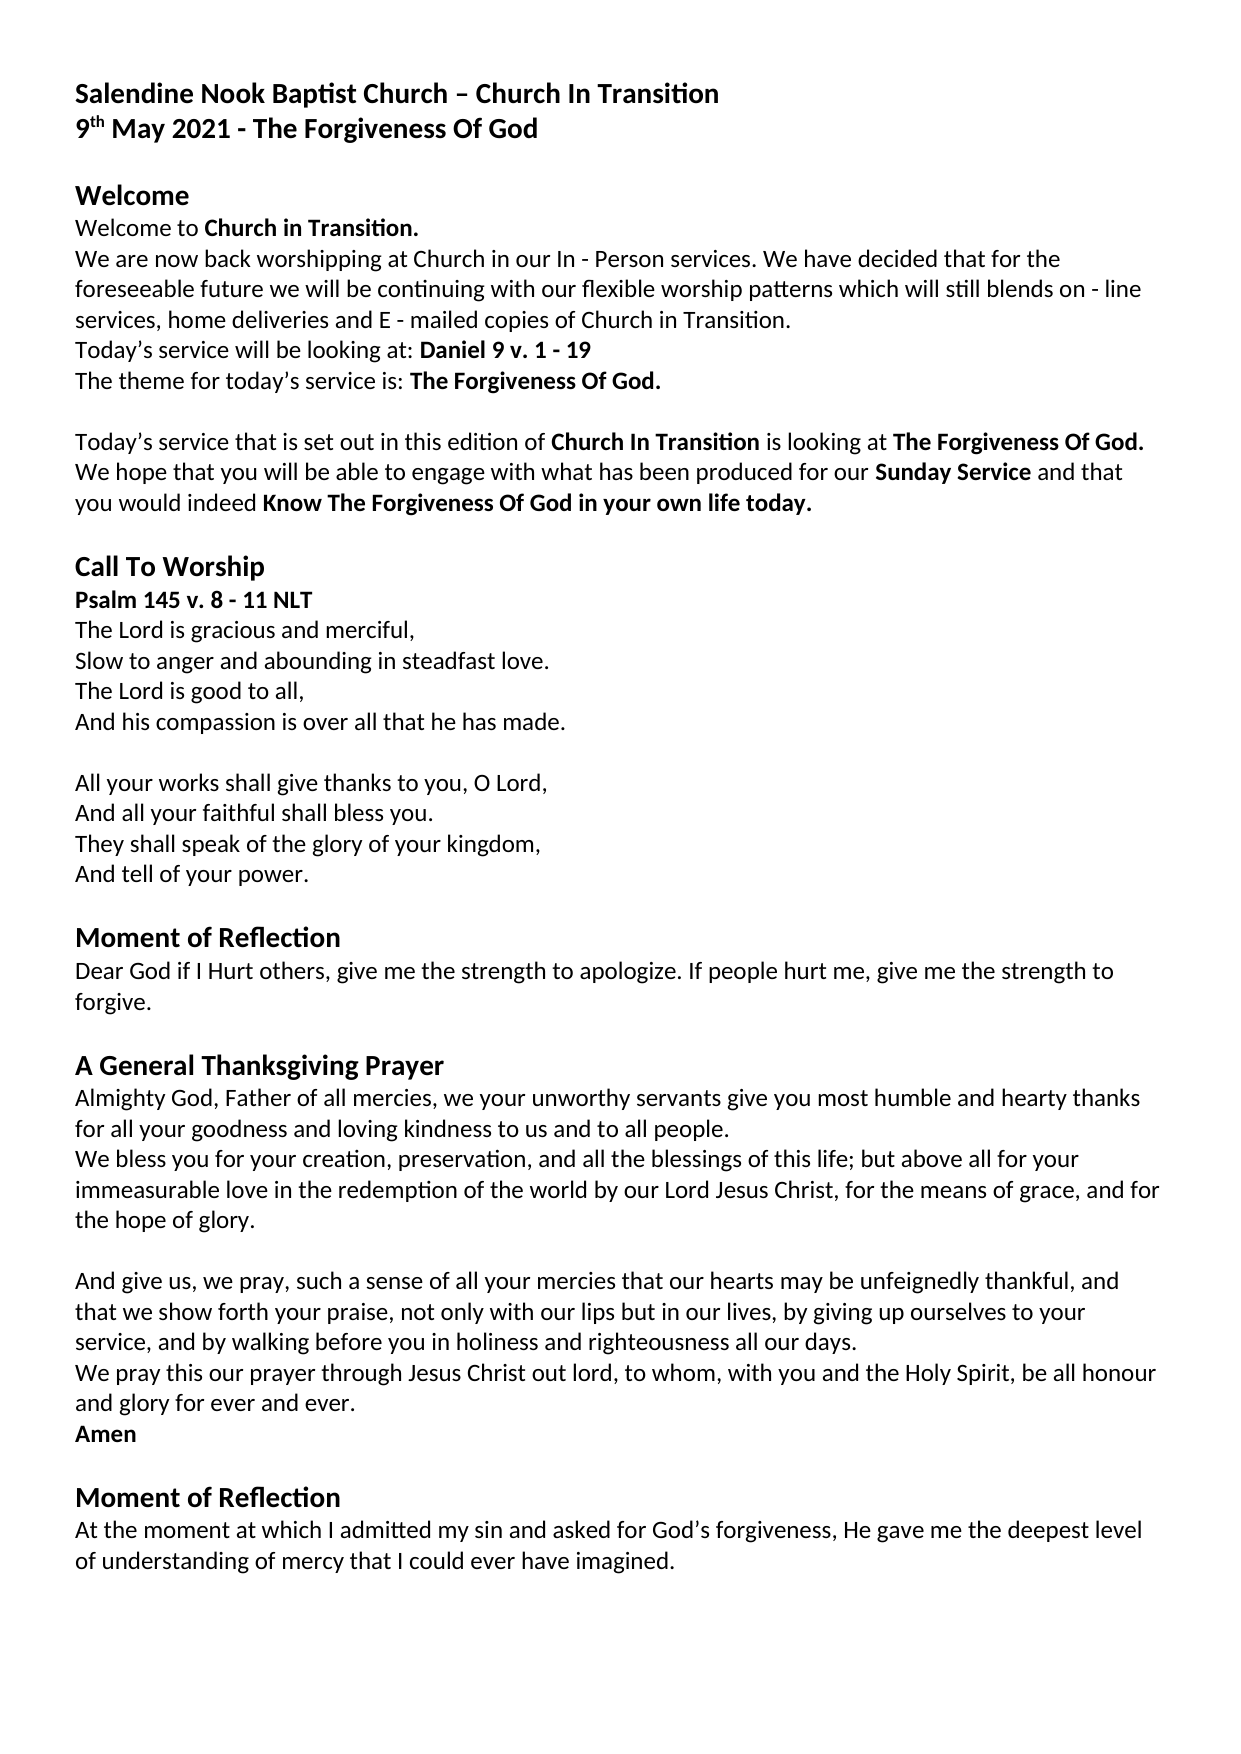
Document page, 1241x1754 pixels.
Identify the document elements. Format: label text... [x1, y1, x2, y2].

text And give us, we pray, such a sense of all your mercies that our hearts may be unfeignedly thankful, and that we show forth your praise, not only with our lips but in our lives, by giving up ourselves to your service, and by walking before you in holiness and righteousness all our days. [75, 1265, 1165, 1357]
text A General Thanksgiving Prayer [75, 1047, 1165, 1082]
text And tell of your power. [75, 858, 1165, 889]
text Welcome [75, 177, 1165, 212]
text Today’s service that is set out in this edition of Church In Transition is looking at The Forgiveness Of God. [75, 426, 1165, 457]
text Dear God if I Hurt others, give me the strength to apologize. If people hurt me, give me the strength to forgive. [75, 955, 1165, 1016]
text They shall speak of the glory of your kingdom, [75, 828, 1165, 858]
text At the moment at which I admitted my sin and asked for God’s forgiveness, He gave me the deepest level of understanding of mercy that I could ever have imagined. [75, 1515, 1165, 1576]
text Moment of Reflection [75, 919, 1165, 955]
text Today’s service will be looking at: Daniel 9 v. 1 - 19 [75, 334, 1165, 365]
text All your works shall give thanks to you, O Lord, [75, 767, 1165, 797]
text We bless you for your creation, preservation, and all the blessings of this life; but above all for your immeasurable love in the redemption of the world by our Lord Jesus Christ, for the means of grace, and for the hope of glory. [75, 1143, 1165, 1235]
text Psalm 145 v. 8 - 11 NLT [75, 584, 1165, 614]
text The theme for today’s service is: The Forgiveness Of God. [75, 365, 1165, 396]
text Almighty God, Father of all mercies, we your unworthy servants give you most humble and hearty thanks for all your goodness and loving kindness to us and to all people. [75, 1082, 1165, 1143]
text We are now back worshipping at Church in our In - Person services. We have decided that for the foreseeable future we will be continuing with our flexible worship patterns which will still blends on - line services, home deliveries and E - mailed copies of Church in Transition. [75, 243, 1165, 334]
text We hope that you will be able to engage with what has been produced for our Sunday Service and that you would indeed Know The Forgiveness Of God in your own life today. [75, 457, 1165, 518]
text Moment of Reflection [75, 1479, 1165, 1515]
text And his compassion is over all that he has made. [75, 706, 1165, 736]
text The Lord is gracious and merciful, [75, 614, 1165, 645]
text And all your faithful shall bless you. [75, 797, 1165, 828]
text Welcome to Church in Transition. [75, 212, 1165, 243]
text Call To Worship [75, 548, 1165, 584]
text We pray this our prayer through Jesus Christ out lord, to whom, with you and the Holy Spirit, be all honour and glory for ever and ever. [75, 1357, 1165, 1418]
text The Lord is good to all, [75, 675, 1165, 706]
text 9th May 2021 - The Forgiveness Of God [75, 111, 1165, 146]
text Amen [75, 1418, 1165, 1448]
text Salendine Nook Baptist Church – Church In Transition [75, 75, 1165, 111]
text Slow to anger and abounding in steadfast love. [75, 645, 1165, 675]
